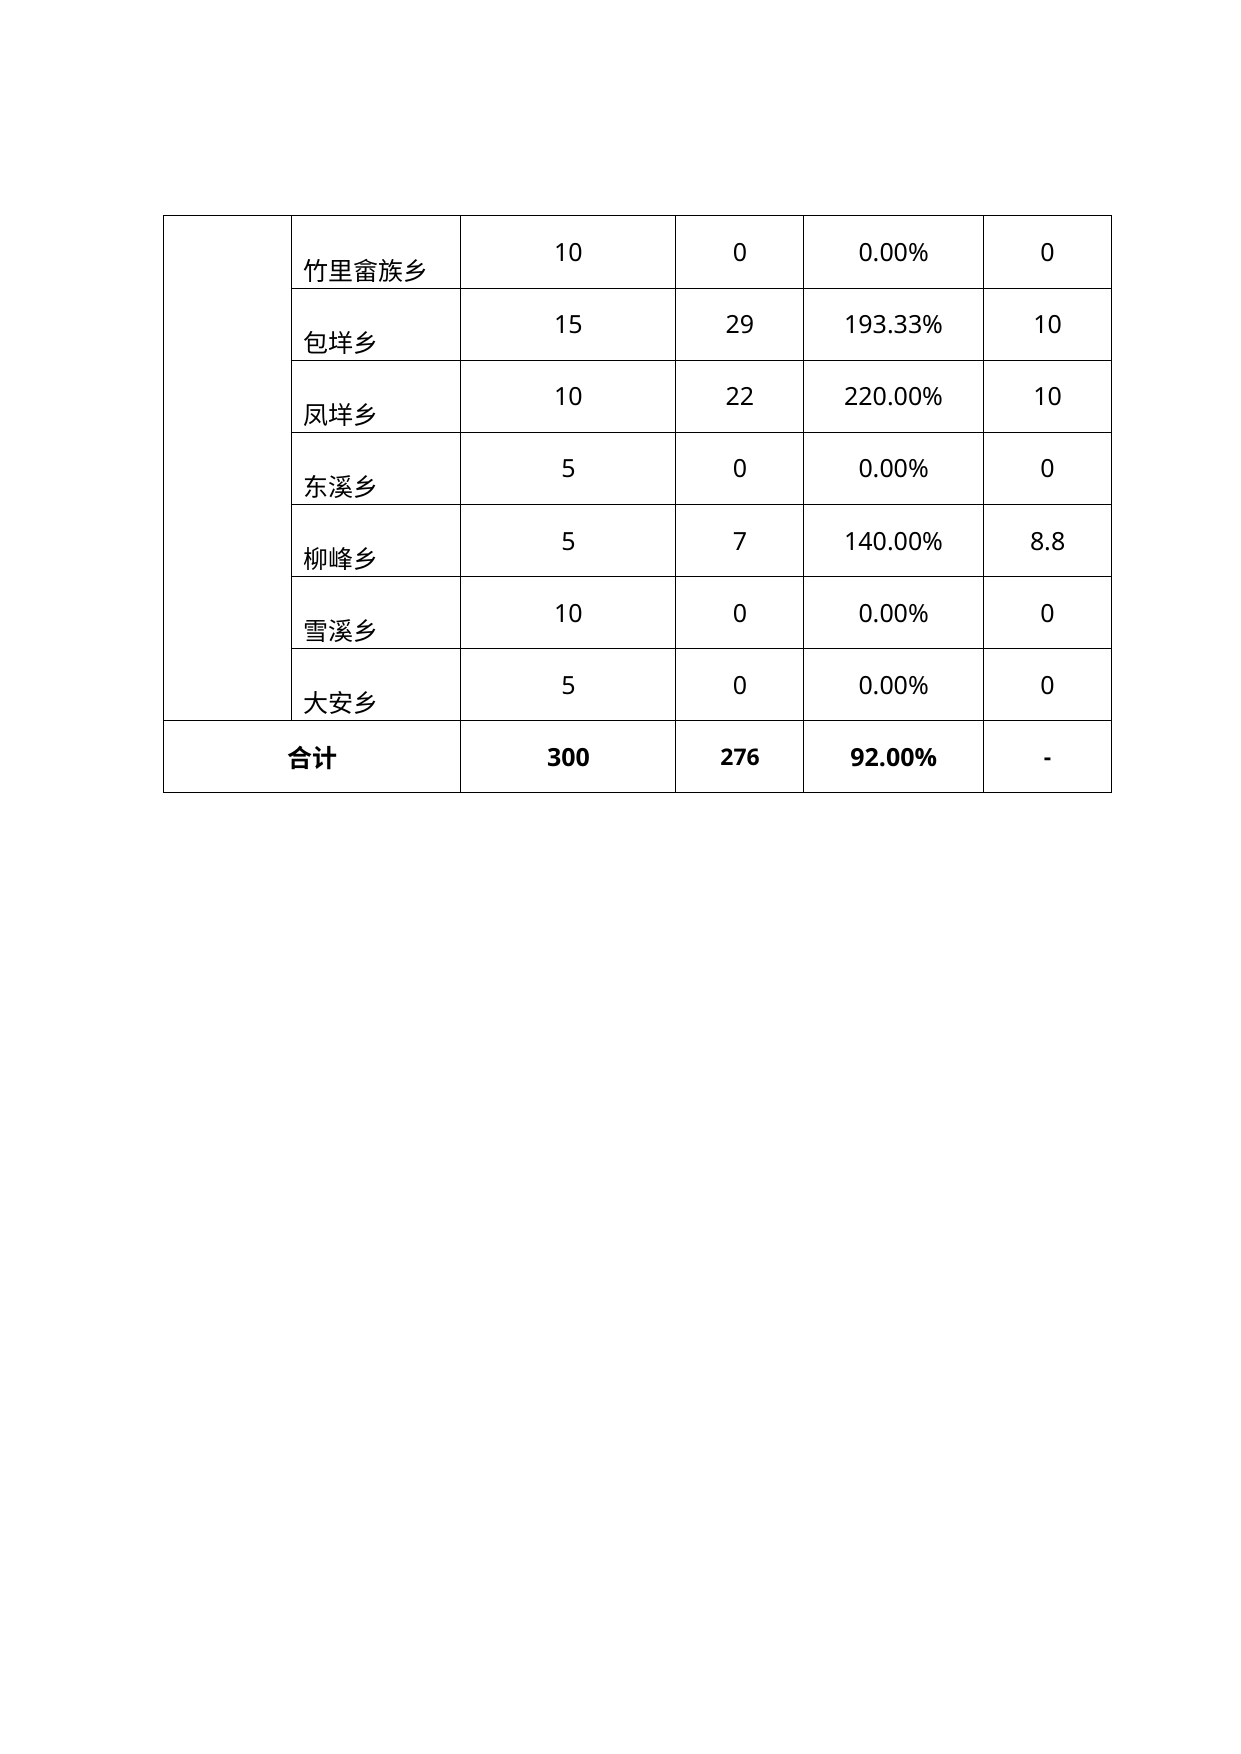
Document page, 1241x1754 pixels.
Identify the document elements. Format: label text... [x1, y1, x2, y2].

table_cell 10 [984, 289, 1111, 359]
table_cell 0 [676, 433, 803, 504]
table_cell 0.00% [804, 216, 983, 287]
table_cell 22 [676, 361, 803, 432]
table_cell 包垟乡 [292, 289, 460, 359]
table_cell 8.8 [984, 505, 1111, 576]
table_cell 0 [984, 649, 1111, 720]
table_cell 东溪乡 [292, 433, 460, 504]
table_cell 0.00% [804, 433, 983, 504]
table_cell 300 [461, 721, 675, 792]
table_cell 7 [676, 505, 803, 576]
table_cell 合计 [164, 721, 460, 792]
table_cell 大安乡 [292, 649, 460, 720]
table_cell 92.00% [804, 721, 983, 792]
table_cell 276 [676, 721, 803, 792]
table_cell - [984, 721, 1111, 792]
table_cell 0 [676, 577, 803, 648]
table_cell 220.00% [804, 361, 983, 432]
table_cell 0 [984, 577, 1111, 648]
table_cell 0.00% [804, 577, 983, 648]
table_cell 0.00% [804, 649, 983, 720]
table_cell 140.00% [804, 505, 983, 576]
table_cell 0 [984, 433, 1111, 504]
table_cell 柳峰乡 [292, 505, 460, 576]
table_cell 0 [676, 649, 803, 720]
table_cell 10 [461, 577, 675, 648]
table_cell 5 [461, 505, 675, 576]
table_cell 竹里畲族乡 [292, 216, 460, 287]
table_cell 15 [461, 289, 675, 359]
table_cell 雪溪乡 [292, 577, 460, 648]
table_cell 10 [461, 216, 675, 287]
table_cell 29 [676, 289, 803, 359]
table_cell 5 [461, 433, 675, 504]
table_cell 5 [461, 649, 675, 720]
table_cell 0 [984, 216, 1111, 287]
table_cell 0 [676, 216, 803, 287]
table_cell 10 [984, 361, 1111, 432]
table_cell 10 [461, 361, 675, 432]
table_cell 凤垟乡 [292, 361, 460, 432]
table_cell 193.33% [804, 289, 983, 359]
